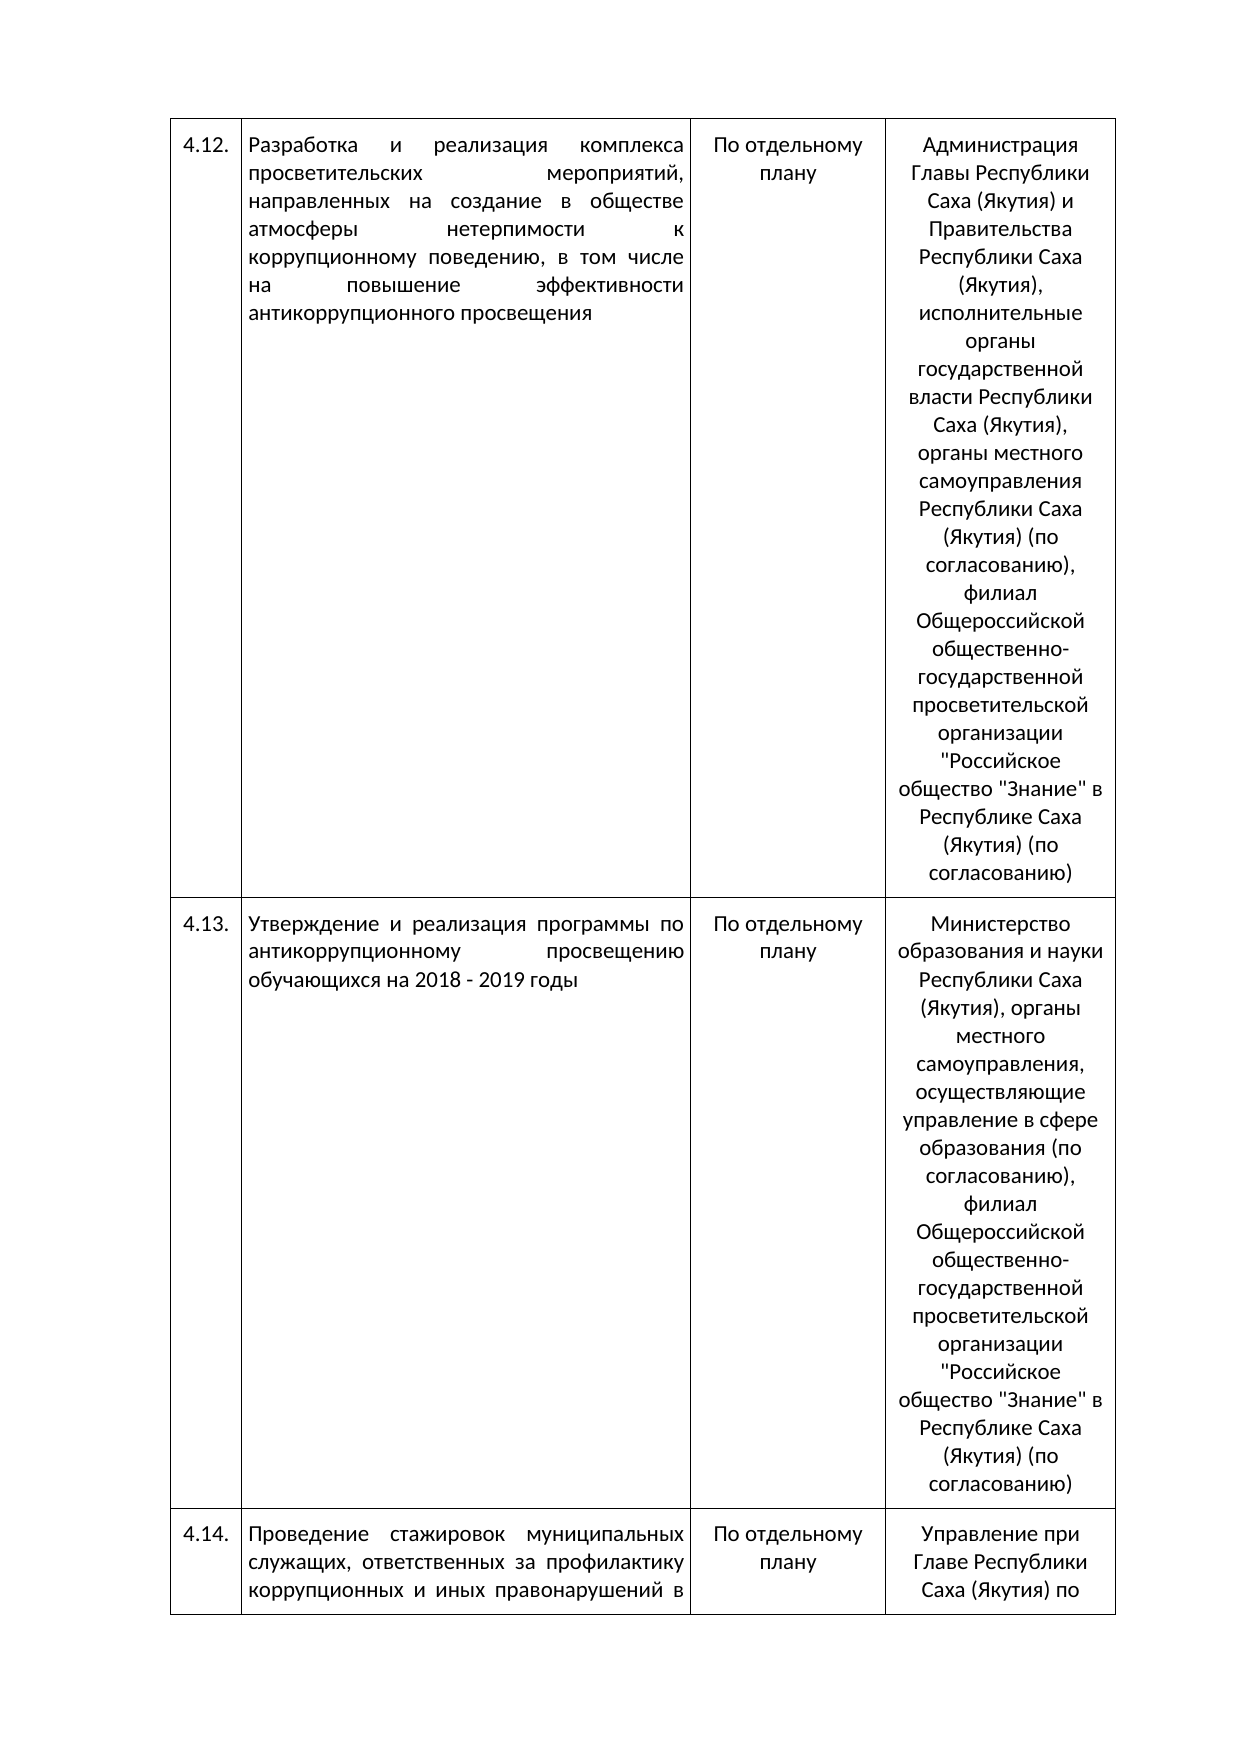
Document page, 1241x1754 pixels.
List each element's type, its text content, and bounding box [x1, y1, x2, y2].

table_cell По отдельному плану [691, 898, 885, 1508]
table_cell 4.14. [171, 1509, 241, 1614]
table_cell Администрация Главы Республики Саха (Якутия) и Правительства Республики Саха (Якутия), исполнительные органы государственной власти Республики Саха (Якутия), органы местного самоуправления Республики Саха (Якутия) (по согласованию), филиал Общероссийской общественно-государственной просветительской организации "Российское общество "Знание" в Республике Саха (Якутия) (по согласованию) [886, 119, 1115, 897]
table_cell По отдельному плану [691, 1509, 885, 1614]
table_cell 4.12. [171, 119, 241, 897]
table_cell По отдельному плану [691, 119, 885, 897]
table_cell Разработка и реализация комплекса просветительских мероприятий, направленных на создание в обществе атмосферы нетерпимости к коррупционному поведению, в том числе на повышение эффективности антикоррупционного просвещения [242, 119, 690, 897]
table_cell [242, 1509, 690, 1614]
table_cell Утверждение и реализация программы по антикоррупционному просвещению обучающихся на 2018 - 2019 годы [242, 898, 690, 1508]
table_cell Министерство образования и науки Республики Саха (Якутия), органы местного самоуправления, осуществляющие управление в сфере образования (по согласованию), филиал Общероссийской общественно-государственной просветительской организации "Российское общество "Знание" в Республике Саха (Якутия) (по согласованию) [886, 898, 1115, 1508]
table_cell 4.13. [171, 898, 241, 1508]
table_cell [886, 1509, 1115, 1614]
